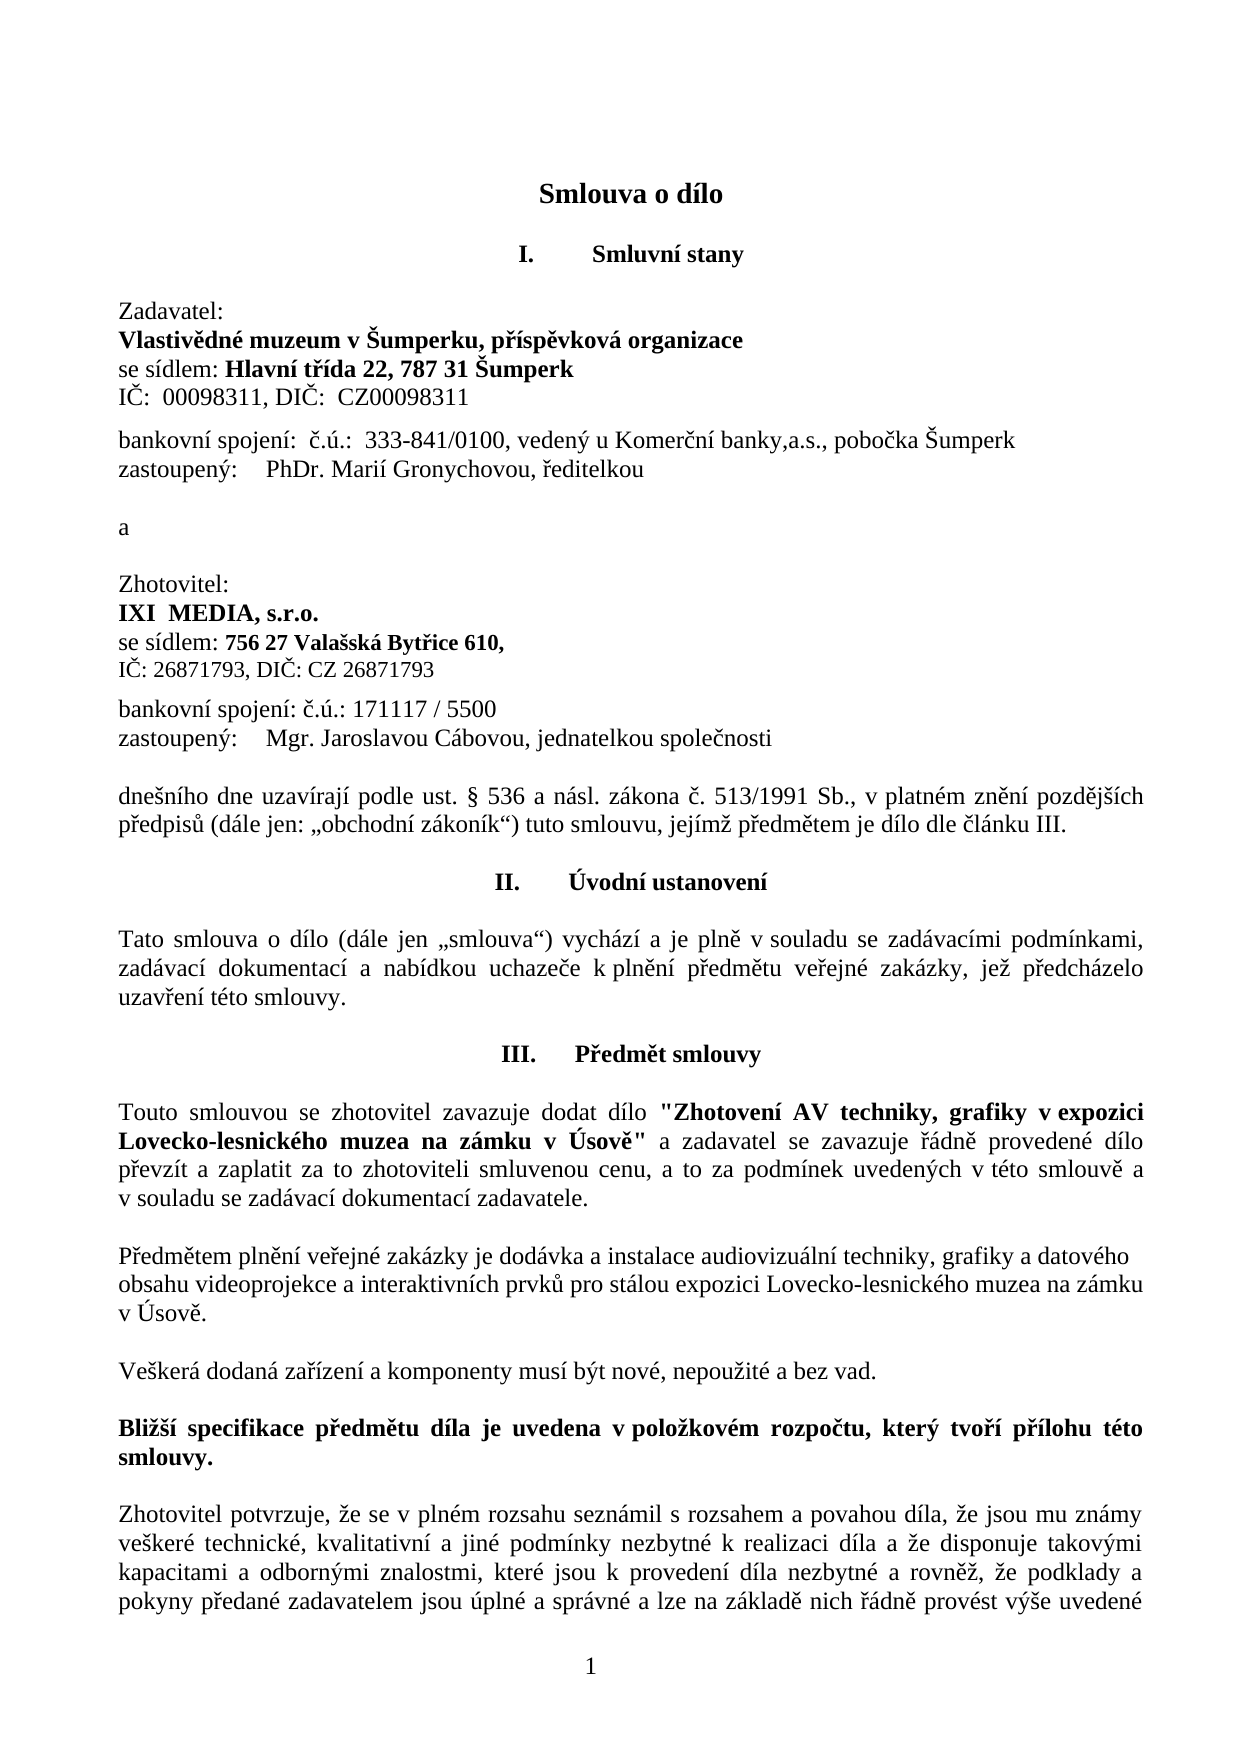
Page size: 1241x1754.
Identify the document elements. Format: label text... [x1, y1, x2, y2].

text a [118, 512, 1144, 541]
text Smlouva o dílo [118, 176, 1144, 210]
text IČ: 26871793, DIČ: CZ 26871793 [118, 656, 1144, 682]
text Zadavatel: [118, 296, 1144, 325]
text Předmětem plnění veřejné zakázky je dodávka a instalace audiovizuální techniky, grafiky a datového obsahu videoprojekce a interaktivních prvků pro stálou expozici Lovecko-lesnického muzea na zámku v Úsově. [118, 1241, 1144, 1327]
text bankovní spojení: č.ú.: 333-841/0100, vedený u Komerční banky,a.s., pobočka Šumperk [118, 426, 1144, 454]
text Veškerá dodaná zařízení a komponenty musí být nové, nepoužité a bez vad. [118, 1356, 1144, 1384]
text se sídlem: Hlavní třída 22, 787 31 Šumperk [118, 354, 1144, 382]
text IXI MEDIA, s.r.o. [118, 598, 1144, 627]
text zastoupený: PhDr. Marií Gronychovou, ředitelkou [118, 454, 1144, 483]
text II. Úvodní ustanovení [118, 867, 1144, 896]
text Bližší specifikace předmětu díla je uvedena v položkovém rozpočtu, který tvoří přílohu této smlouvy. [118, 1413, 1144, 1471]
text I. Smluvní stany [118, 239, 1144, 267]
text III. Předmět smlouvy [118, 1039, 1144, 1068]
text Vlastivědné muzeum v Šumperku, příspěvková organizace [118, 325, 1144, 354]
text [118, 1499, 1144, 1614]
text Tato smlouva o dílo (dále jen „smlouva“) vychází a je plně v souladu se zadávacími podmínkami, zadávací dokumentací a nabídkou uchazeče k plnění předmětu veřejné zakázky, jež předcházelo uzavření této smlouvy. [118, 924, 1144, 1011]
text Touto smlouvou se zhotovitel zavazuje dodat dílo "Zhotovení AV techniky, grafiky v expozici Lovecko-lesnického muzea na zámku v Úsově" a zadavatel se zavazuje řádně provedené dílo převzít a zaplatit za to zhotoviteli smluvenou cenu, a to za podmínek uvedených v této smlouvě a v souladu se zadávací dokumentací zadavatele. [118, 1097, 1144, 1212]
text IČ: 00098311, DIČ: CZ00098311 [118, 382, 1144, 411]
text dnešního dne uzavírají podle ust. § 536 a násl. zákona č. 513/1991 Sb., v platném znění pozdějších předpisů (dále jen: „obchodní zákoník“) tuto smlouvu, jejímž předmětem je dílo dle článku III. [118, 781, 1144, 838]
text se sídlem: 756 27 Valašská Bytřice 610, [118, 627, 1144, 656]
text bankovní spojení: č.ú.: 171117 / 5500 [118, 694, 1144, 723]
text zastoupený: Mgr. Jaroslavou Cábovou, jednatelkou společnosti [118, 723, 1144, 752]
text Zhotovitel: [118, 569, 1144, 598]
